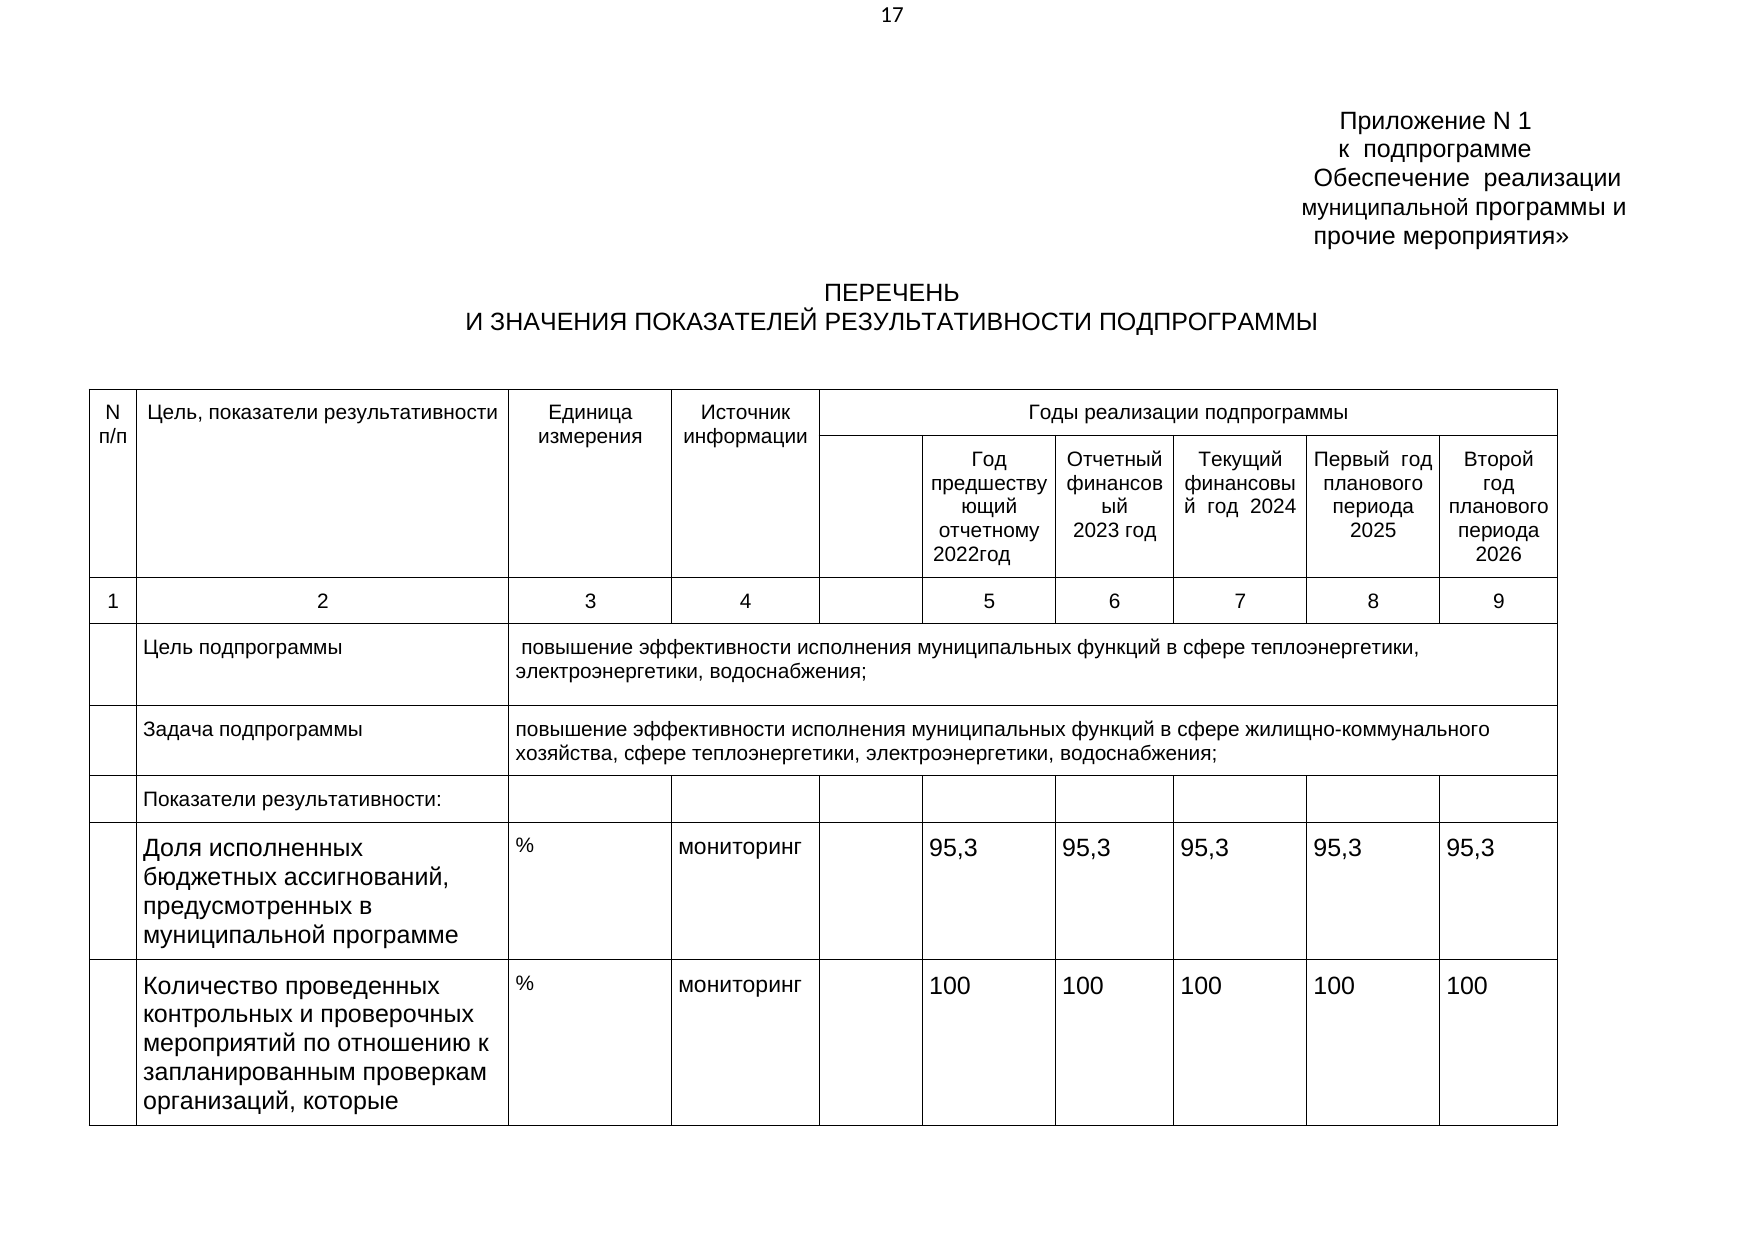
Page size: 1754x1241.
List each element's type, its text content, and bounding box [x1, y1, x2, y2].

table_cell 95,3 [1307, 823, 1439, 959]
table_cell 2 [137, 578, 508, 623]
table_cell [820, 776, 922, 822]
table_cell 1 [90, 578, 136, 623]
table_cell [90, 624, 136, 705]
table_cell 4 [672, 578, 819, 623]
table_cell повышение эффективности исполнения муниципальных функций в сфере жилищно-коммунального хозяйства, сфере теплоэнергетики, электроэнергетики, водоснабжения; [509, 706, 1557, 775]
table_cell Задача подпрограммы [137, 706, 508, 775]
table_cell [1307, 776, 1439, 822]
table_header Источник информации [672, 390, 819, 577]
text ПЕРЕЧЕНЬ [89, 278, 1695, 307]
table_cell 100 [923, 960, 1055, 1125]
table_header Цель, показатели результативности [137, 390, 508, 577]
table_cell 95,3 [1440, 823, 1557, 959]
text прочие мероприятия» [93, 221, 1695, 249]
text И ЗНАЧЕНИЯ ПОКАЗАТЕЛЕЙ РЕЗУЛЬТАТИВНОСТИ ПОДПРОГРАММЫ [89, 307, 1695, 336]
table_cell Год предшествующий отчетному 2022год [923, 436, 1055, 577]
table_cell % [509, 823, 671, 959]
text к подпрограмме [93, 134, 1695, 163]
table_cell 3 [509, 578, 671, 623]
table_cell 9 [1440, 578, 1557, 623]
table_cell 95,3 [1056, 823, 1173, 959]
table_cell [90, 706, 136, 775]
table_cell 95,3 [1174, 823, 1306, 959]
table_cell 7 [1174, 578, 1306, 623]
table_header Единица измерения [509, 390, 671, 577]
table_cell [820, 578, 922, 623]
table_cell 100 [1056, 960, 1173, 1125]
table_cell 100 [1174, 960, 1306, 1125]
table_cell % [509, 960, 671, 1125]
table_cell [137, 960, 508, 1125]
table_cell Показатели результативности: [137, 776, 508, 822]
table_cell повышение эффективности исполнения муниципальных функций в сфере теплоэнергетики, электроэнергетики, водоснабжения; [509, 624, 1557, 705]
table_cell Отчетный финансовый 2023 год [1056, 436, 1173, 577]
table_cell [1174, 776, 1306, 822]
text Приложение N 1 [89, 106, 1695, 134]
table_cell [820, 960, 922, 1125]
table_cell 100 [1440, 960, 1557, 1125]
table_header Годы реализации подпрограммы [820, 390, 1557, 435]
text Обеспечение реализации [93, 163, 1695, 192]
table_cell Текущий финансовый год 2024 [1174, 436, 1306, 577]
table_header N п/п [90, 390, 136, 577]
table_cell [820, 436, 922, 577]
table_cell [923, 776, 1055, 822]
table_cell [90, 960, 136, 1125]
table_cell [672, 776, 819, 822]
table_cell [509, 776, 671, 822]
table_cell [1056, 776, 1173, 822]
table_cell 8 [1307, 578, 1439, 623]
table_cell [820, 823, 922, 959]
table_cell мониторинг [672, 960, 819, 1125]
table_cell [90, 823, 136, 959]
table_cell Цель подпрограммы [137, 624, 508, 705]
table_cell 100 [1307, 960, 1439, 1125]
table_cell 95,3 [923, 823, 1055, 959]
table_cell мониторинг [672, 823, 819, 959]
table_cell Доля исполненных бюджетных ассигнований, предусмотренных в муниципальной программе [137, 823, 508, 959]
table_cell Первый год планового периода 2025 [1307, 436, 1439, 577]
table_cell 6 [1056, 578, 1173, 623]
table_cell Второй год планового периода 2026 [1440, 436, 1557, 577]
table_cell [1440, 776, 1557, 822]
table_cell 5 [923, 578, 1055, 623]
table_cell [90, 776, 136, 822]
text муниципальной программы и [93, 192, 1695, 221]
